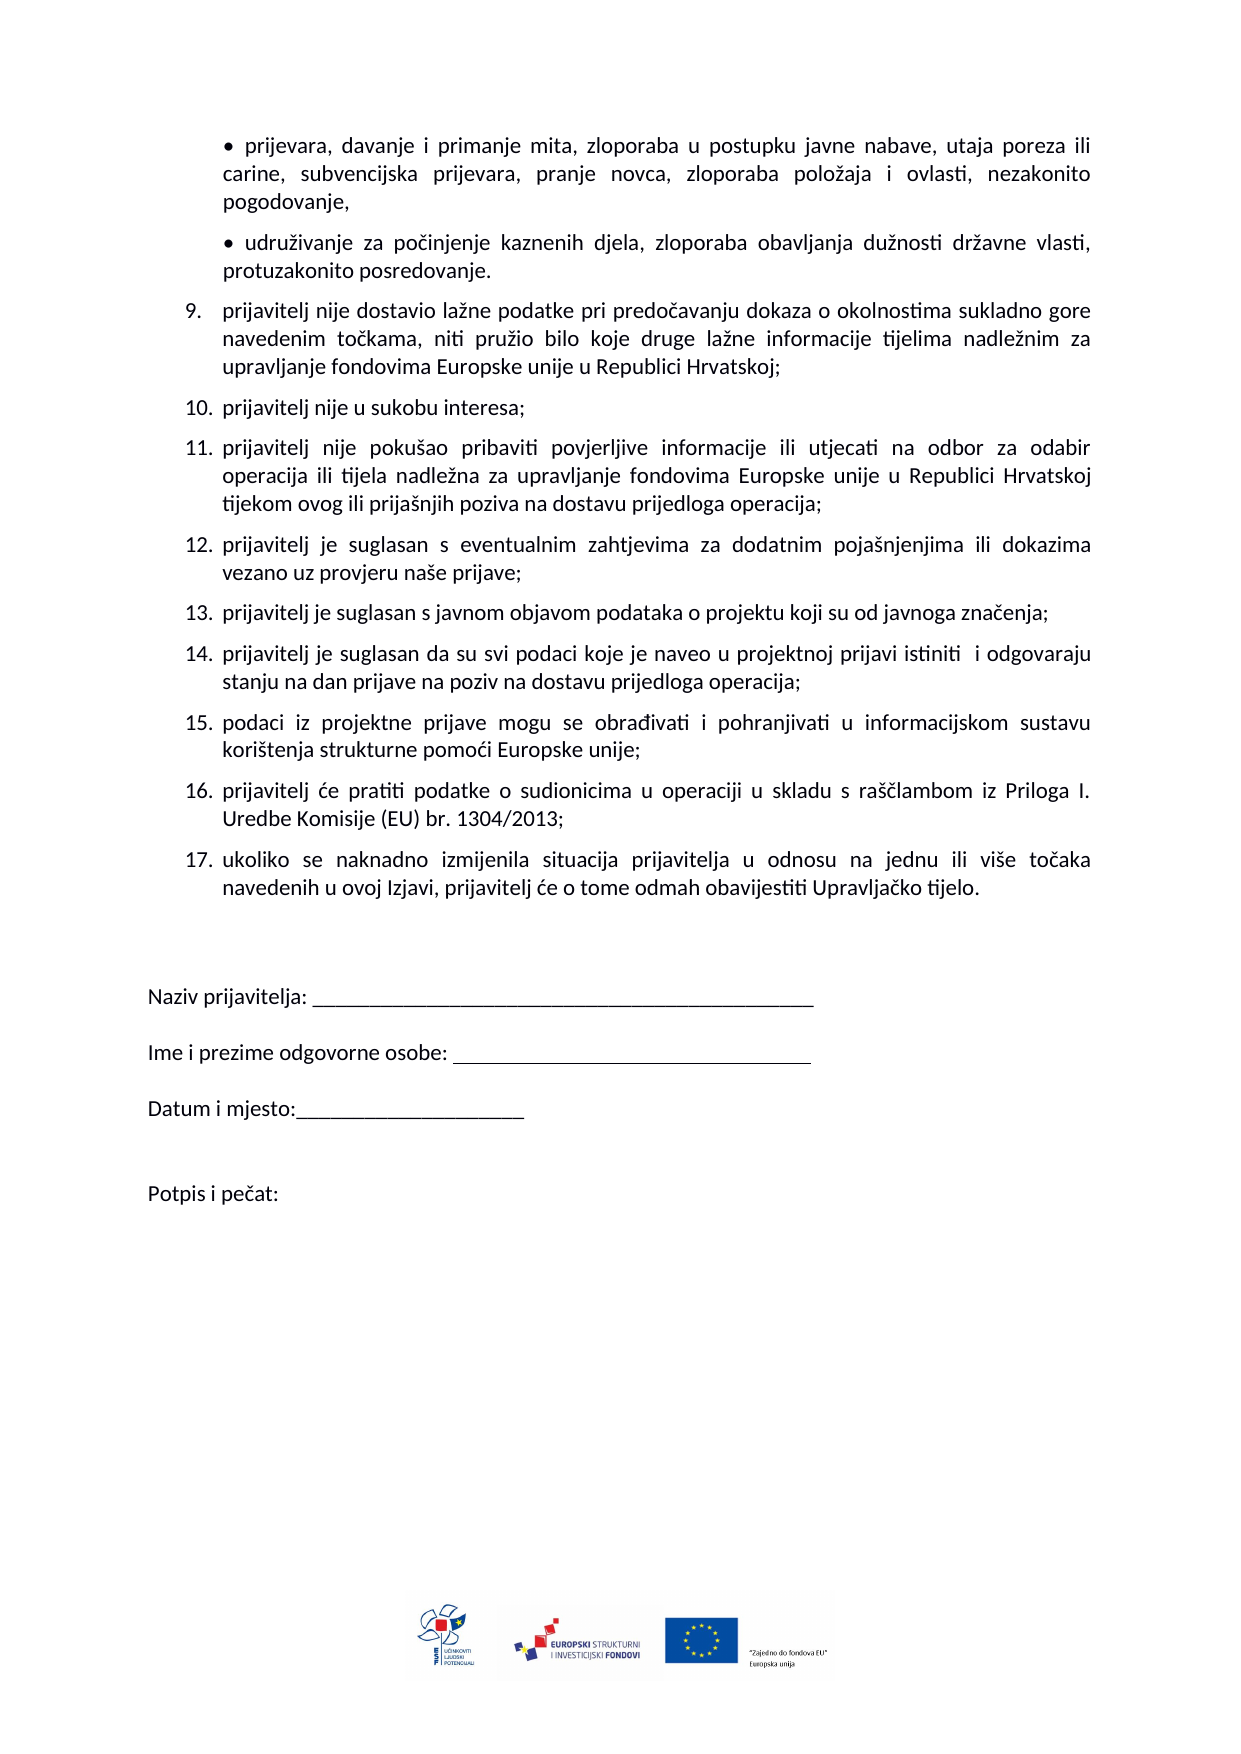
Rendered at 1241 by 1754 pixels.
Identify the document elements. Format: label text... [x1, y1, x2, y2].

list ukoliko se naknadno izmijenila situacija prijavitelja u odnosu na jednu ili više točaka navedenih u ovoj Izjavi, prijavitelj će o tome odmah obavijestiti Upravljačko tijelo. [184, 845, 1093, 901]
list prijavitelj nije dostavio lažne podatke pri predočavanju dokaza o okolnostima sukladno gore navedenim točkama, niti pružio bilo koje druge lažne informacije tijelima nadležnim za upravljanje fondovima Europske unije u Republici Hrvatskoj; [184, 296, 1093, 380]
text Datum i mjesto:____________________ [148, 1094, 1093, 1123]
list prijavitelj je suglasan s eventualnim zahtjevima za dodatnim pojašnjenjima ili dokazima vezano uz provjeru naše prijave; [184, 530, 1093, 586]
text Naziv prijavitelja: ____________________________________________ [148, 982, 1093, 1011]
list prijavitelj nije pokušao pribaviti povjerljive informacije ili utjecati na odbor za odabir operacija ili tijela nadležna za upravljanje fondovima Europske unije u Republici Hrvatskoj tijekom ovog ili prijašnjih poziva na dostavu prijedloga operacija; [184, 433, 1093, 517]
list podaci iz projektne prijave mogu se obrađivati i pohranjivati u informacijskom sustavu korištenja strukturne pomoći Europske unije; [184, 708, 1093, 764]
list prijavitelj je suglasan s javnom objavom podataka o projektu koji su od javnoga značenja; [184, 598, 1093, 627]
list • prijevara, davanje i primanje mita, zloporaba u postupku javne nabave, utaja poreza ili carine, subvencijska prijevara, pranje novca, zloporaba položaja i ovlasti, nezakonito pogodovanje, [223, 131, 1093, 215]
list prijavitelj je suglasan da su svi podaci koje je naveo u projektnoj prijavi istiniti i odgovaraju stanju na dan prijave na poziv na dostavu prijedloga operacija; [184, 639, 1093, 695]
list prijavitelj će pratiti podatke o sudionicima u operaciji u skladu s raščlambom iz Priloga I. Uredbe Komisije (EU) br. 1304/2013; [184, 776, 1093, 832]
text Ime i prezime odgovorne osobe: [148, 1038, 1093, 1067]
picture [405, 1590, 836, 1681]
list • udruživanje za počinjenje kaznenih djela, zloporaba obavljanja dužnosti državne vlasti, protuzakonito posredovanje. [223, 228, 1093, 284]
list prijavitelj nije u sukobu interesa; [184, 393, 1093, 421]
text Potpis i pečat: [148, 1179, 1093, 1207]
